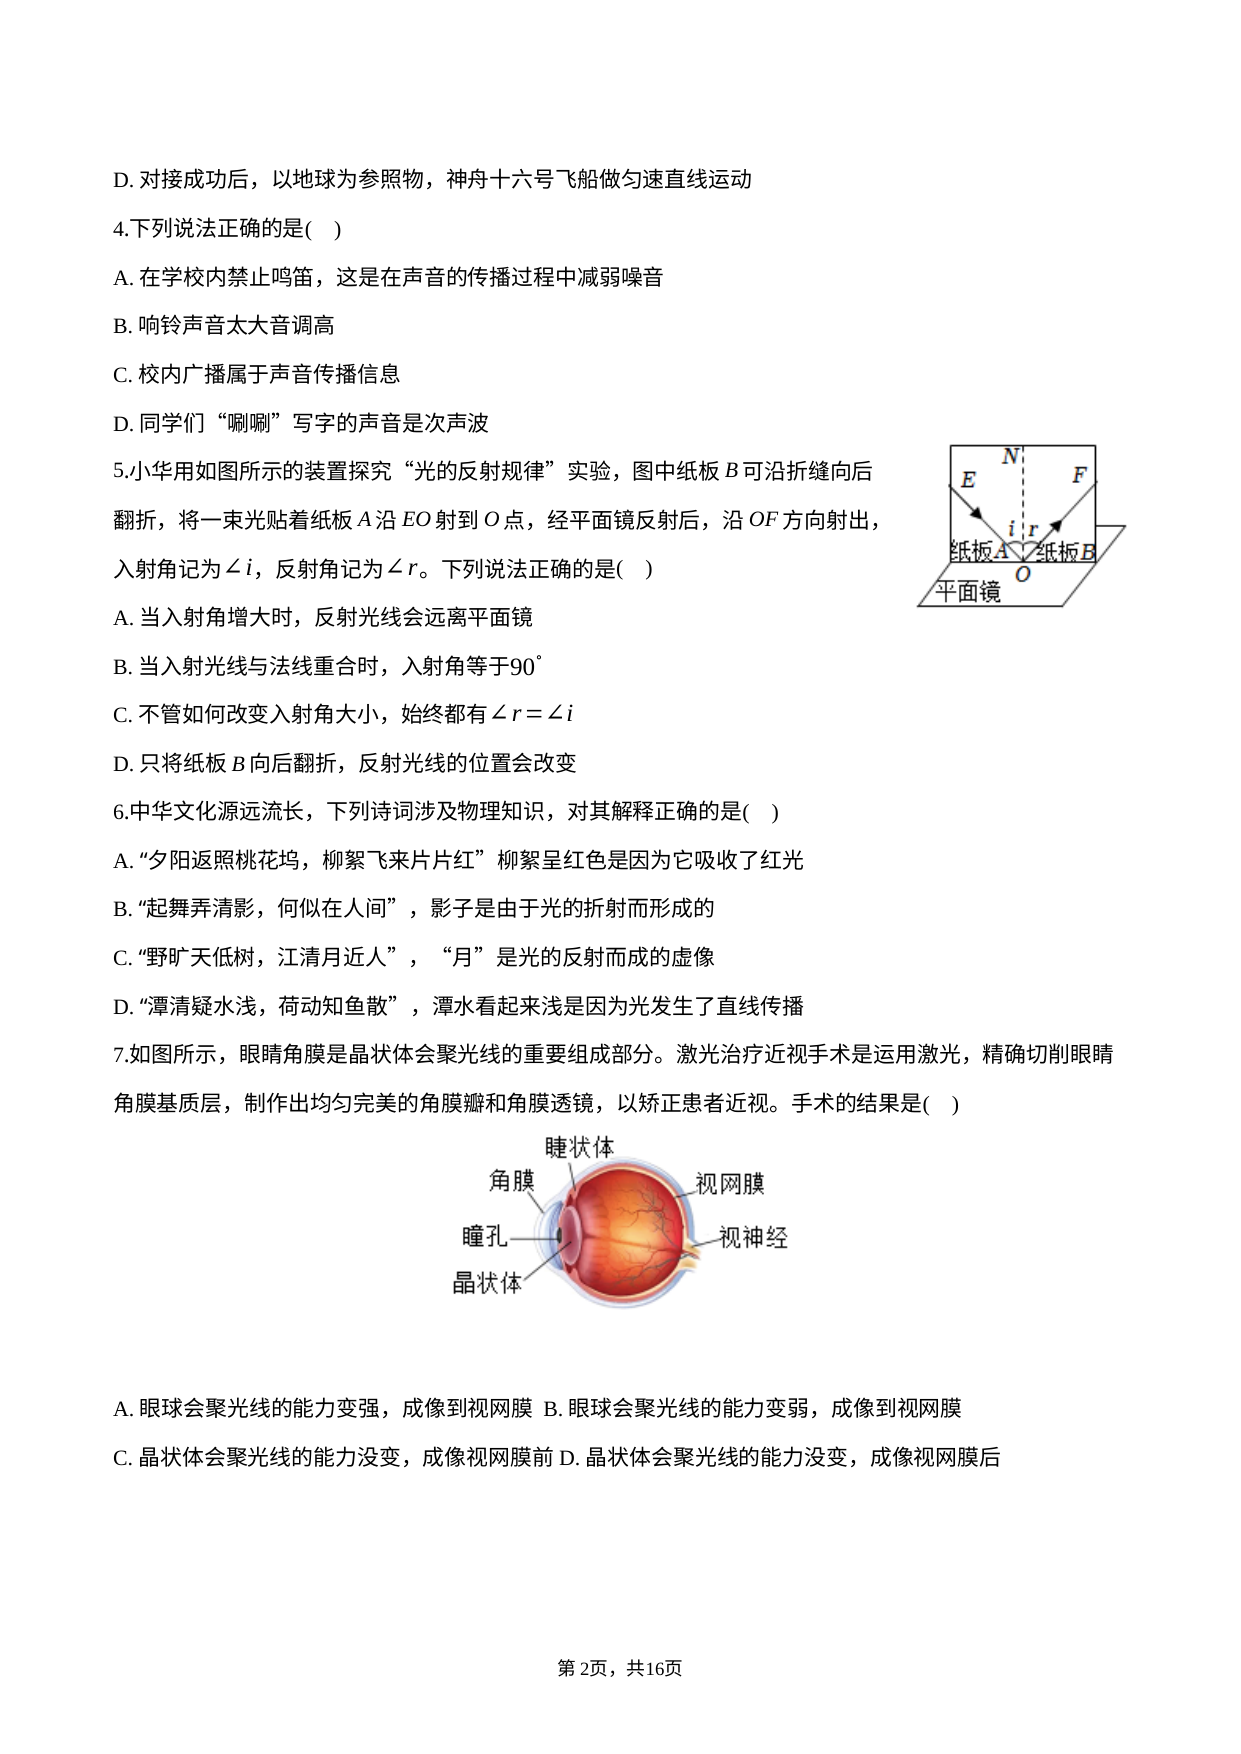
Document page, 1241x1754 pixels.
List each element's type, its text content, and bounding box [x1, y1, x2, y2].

text 5.小华用如图所示的装置探究“光的反射规律”实验，图中纸板B可沿折缝向后翻折，将一束光贴着纸板A沿EO射到O点，经平面镜反射后，沿OF方向射出，入射角记为，反射角记为。下列说法正确的是( ) [113, 454, 914, 584]
text A. “夕阳返照桃花坞，柳絮飞来片片红”柳絮呈红色是因为它吸收了红光 B. “起舞弄清影，何似在人间”，影子是由于光的折射而形成的 C. “野旷天低树，江清月近人”，“月”是光的反射而成的虚像 D. “潭清疑水浅，荷动知鱼散”，潭水看起来浅是因为光发生了直线传播 [113, 842, 1127, 1021]
text 6.中华文化源远流长，下列诗词涉及物理知识，对其解释正确的是( ) [113, 794, 1127, 827]
text 7.如图所示，眼睛角膜是晶状体会聚光线的重要组成部分。激光治疗近视手术是运用激光，精确切削眼睛角膜基质层，制作出均匀完美的角膜瓣和角膜透镜，以矫正患者近视。手术的结果是( ) [113, 1037, 1127, 1118]
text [113, 162, 1127, 243]
text A. 眼球会聚光线的能力变强，成像到视网膜 B. 眼球会聚光线的能力变弱，成像到视网膜 C. 晶状体会聚光线的能力没变，成像视网膜前 D. 晶状体会聚光线的能力没变，成像视网膜后 [113, 1390, 1127, 1472]
table_header [440, 1134, 800, 1390]
text A. 在学校内禁止鸣笛，这是在声音的传播过程中减弱噪音 B. 响铃声音太大音调高 C. 校内广播属于声音传播信息 D. 同学们“唰唰”写字的声音是次声波 [113, 259, 1127, 438]
picture [914, 442, 1128, 612]
picture [451, 1134, 789, 1313]
text A. 当入射角增大时，反射光线会远离平面镜 B. 当入射光线与法线重合时，入射角等于 C. 不管如何改变入射角大小，始终都有 D. 只将纸板B向后翻折，反射光线的位置会改变 [113, 599, 1127, 778]
